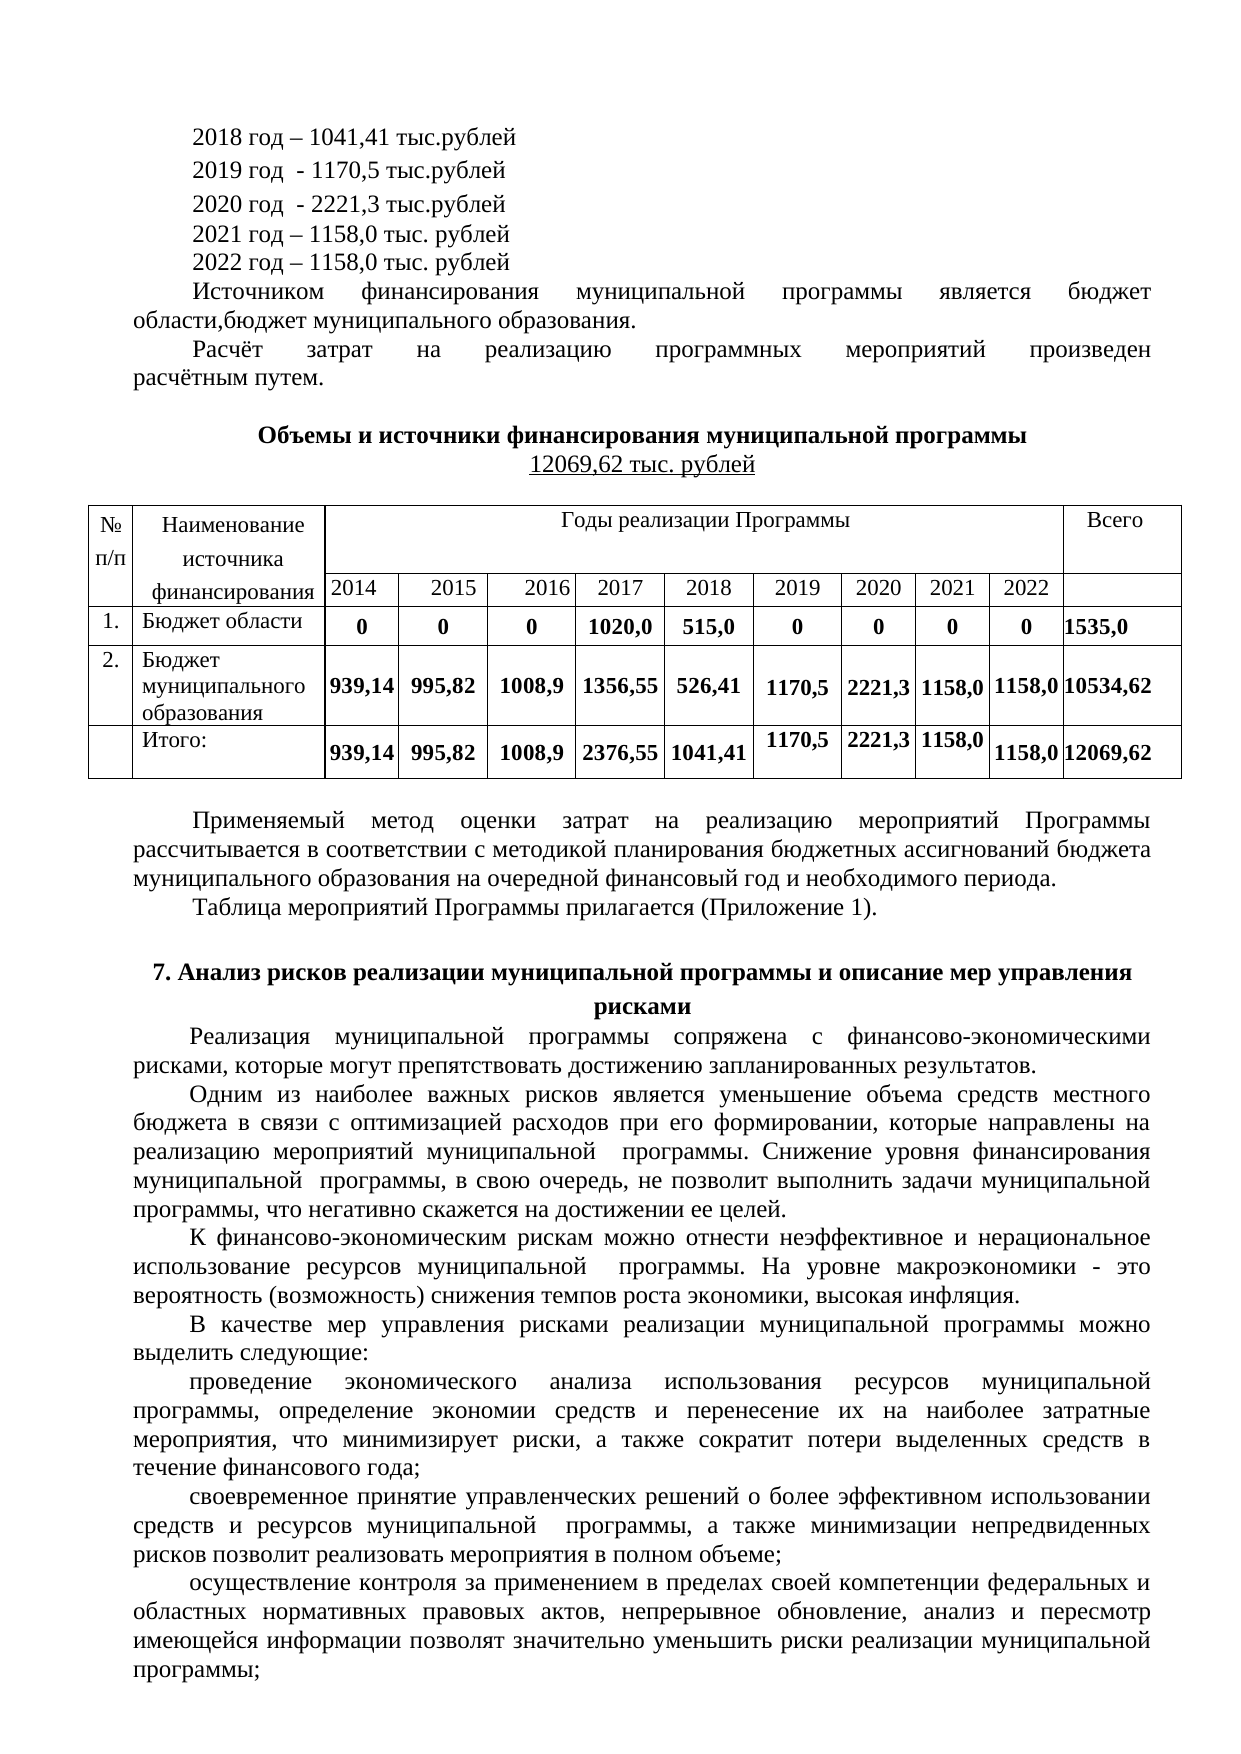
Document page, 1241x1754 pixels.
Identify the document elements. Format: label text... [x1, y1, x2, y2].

table_cell 1535,0 [1064, 607, 1181, 645]
table_header Наименование источника финансирования [133, 506, 324, 606]
table_cell 939,14 [326, 646, 398, 725]
table_cell 1158,0 [990, 726, 1063, 777]
table_header № п/п [89, 506, 132, 606]
table_cell 1170,5 [754, 726, 841, 777]
table_header Годы реализации Программы [326, 506, 1063, 573]
text 2022 год – 1158,0 тыс. рублей [133, 247, 1152, 276]
table_cell 2015 [399, 574, 487, 606]
table_cell 515,0 [665, 607, 753, 645]
table_cell 2019 [754, 574, 841, 606]
text своевременное принятие управленческих решений о более эффективном использовании средств и ресурсов муниципальной программы, а также минимизации непредвиденных рисков позволит реализовать мероприятия в полном объеме; [133, 1481, 1152, 1567]
text Применяемый метод оценки затрат на реализацию мероприятий Программы рассчитывается в соответствии с методикой планирования бюджетных ассигнований бюджета муниципального образования на очередной финансовый год и необходимого периода. [133, 806, 1152, 892]
text Таблица мероприятий Программы прилагается (Приложение 1). [133, 892, 1152, 921]
text Одним из наиболее важных рисков является уменьшение объема средств местного бюджета в связи с оптимизацией расходов при его формировании, которые направлены на реализацию мероприятий муниципальной программы. Снижение уровня финансирования муниципальной программы, в свою очередь, не позволит выполнить задачи муниципальной программы, что негативно скажется на достижении ее целей. [133, 1079, 1152, 1222]
table_cell 0 [842, 607, 915, 645]
table_cell 12069,62 [1064, 726, 1181, 777]
table_cell 2. [89, 646, 132, 725]
text Объемы и источники финансирования муниципальной программы [133, 420, 1152, 449]
table_cell 1041,41 [665, 726, 753, 777]
table_cell 2014 [326, 574, 398, 606]
table_cell 2018 [665, 574, 753, 606]
table_cell 1158,0 [916, 646, 989, 725]
table_cell 995,82 [399, 646, 487, 725]
table_cell 526,41 [665, 646, 753, 725]
table_cell 2376,55 [576, 726, 664, 777]
table_cell 1008,9 [488, 726, 575, 777]
table_cell 2020 [842, 574, 915, 606]
table_cell [1064, 574, 1181, 606]
text 2019 год - 1170,5 тыс.рублей [133, 152, 1152, 185]
text проведение экономического анализа использования ресурсов муниципальной программы, определение экономии средств и перенесение их на наиболее затратные мероприятия, что минимизирует риски, а также сократит потери выделенных средств в течение финансового года; [133, 1366, 1152, 1481]
text 2021 год – 1158,0 тыс. рублей [133, 219, 1152, 247]
table_cell 2017 [576, 574, 664, 606]
text 7. Анализ рисков реализации муниципальной программы и описание мер управления рисками [133, 954, 1152, 1021]
table_cell 0 [754, 607, 841, 645]
table_cell 0 [990, 607, 1063, 645]
table_cell 1. [89, 607, 132, 645]
text Расчёт затрат на реализацию программных мероприятий произведен расчётным путем. [133, 334, 1152, 391]
table_cell [89, 726, 132, 777]
table_cell 2016 [488, 574, 575, 606]
table_cell Итого: [133, 726, 324, 777]
text осуществление контроля за применением в пределах своей компетенции федеральных и областных нормативных правовых актов, непрерывное обновление, анализ и пересмотр имеющейся информации позволят значительно уменьшить риски реализации муниципальной программы; [133, 1567, 1152, 1682]
table_cell 1020,0 [576, 607, 664, 645]
text Источником финансирования муниципальной программы является бюджет области,бюджет муниципального образования. [133, 276, 1152, 334]
table_cell 1158,0 [916, 726, 989, 777]
table_header Всего [1064, 506, 1181, 573]
table_cell 10534,62 [1064, 646, 1181, 725]
table_cell 0 [326, 607, 398, 645]
table_cell Бюджет муниципального образования [133, 646, 324, 725]
table_cell 0 [916, 607, 989, 645]
text 12069,62 тыс. рублей [133, 449, 1152, 477]
text Реализация муниципальной программы сопряжена с финансово-экономическими рисками, которые могут препятствовать достижению запланированных результатов. [133, 1021, 1152, 1079]
text 2018 год – 1041,41 тыс.рублей [133, 118, 1152, 152]
table_cell 1008,9 [488, 646, 575, 725]
table_cell 2221,3 [842, 726, 915, 777]
table_cell 2022 [990, 574, 1063, 606]
table_cell 939,14 [326, 726, 398, 777]
table_cell 0 [488, 607, 575, 645]
table_cell Бюджет области [133, 607, 324, 645]
table_cell 1170,5 [754, 646, 841, 725]
table_cell 1356,55 [576, 646, 664, 725]
table_cell 2021 [916, 574, 989, 606]
table_cell 2221,3 [842, 646, 915, 725]
text 2020 год - 2221,3 тыс.рублей [133, 185, 1152, 219]
text К финансово-экономическим рискам можно отнести неэффективное и нерациональное использование ресурсов муниципальной программы. На уровне макроэкономики - это вероятность (возможность) снижения темпов роста экономики, высокая инфляция. [133, 1222, 1152, 1309]
table_cell 995,82 [399, 726, 487, 777]
text В качестве мер управления рисками реализации муниципальной программы можно выделить следующие: [133, 1309, 1152, 1366]
table_cell 1158,0 [990, 646, 1063, 725]
table_cell 0 [399, 607, 487, 645]
